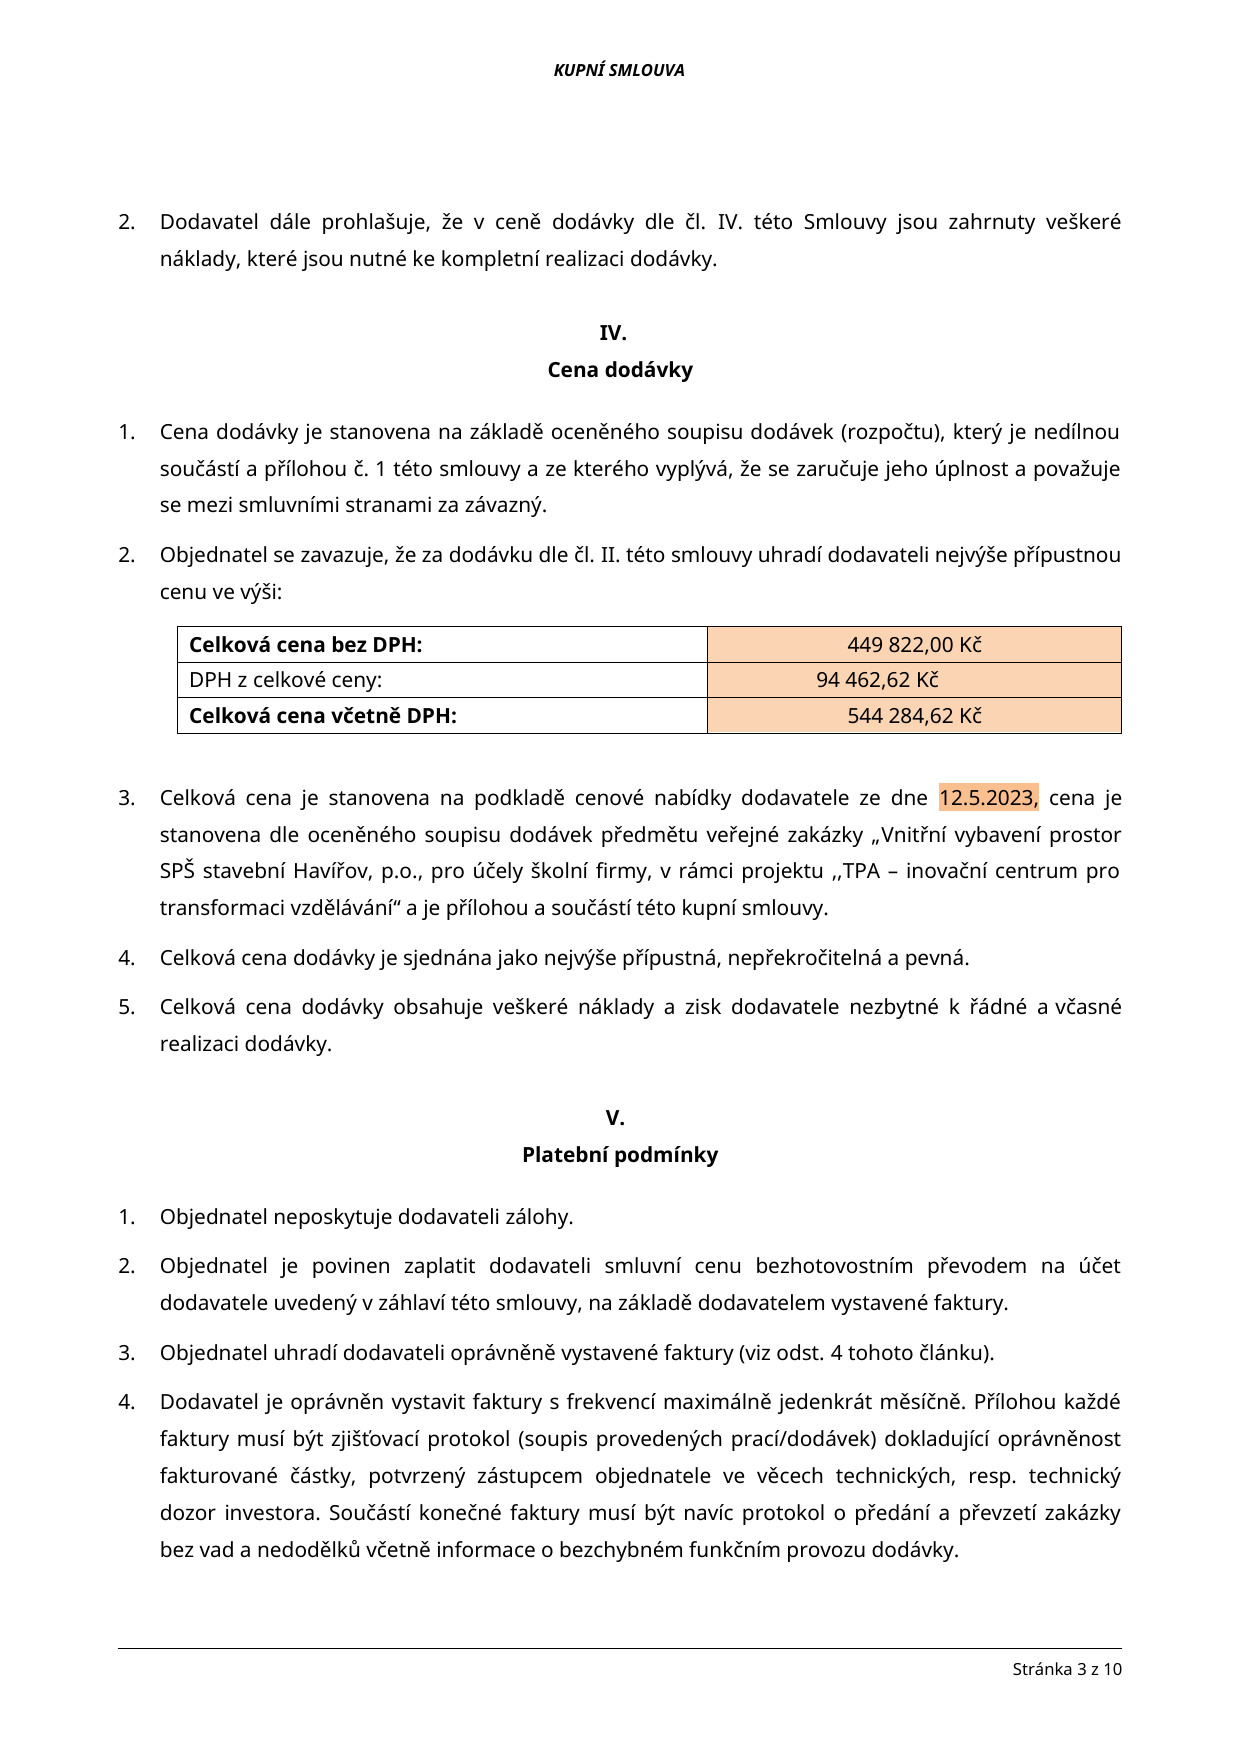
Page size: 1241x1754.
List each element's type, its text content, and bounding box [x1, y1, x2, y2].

text Dodavatel dále prohlašuje, že v ceně dodávky dle čl. IV. této Smlouvy jsou zahrnuty veškeré náklady, které jsou nutné ke kompletní realizaci dodávky. [118, 207, 1122, 272]
text Celková cena je stanovena na podkladě cenové nabídky dodavatele ze dne 12.5.2023, cena je stanovena dle oceněného soupisu dodávek předmětu veřejné zakázky „Vnitřní vybavení prostor SPŠ stavební Havířov, p.o., pro účely školní firmy, v rámci projektu ,,TPA – inovační centrum pro transformaci vzdělávání“ a je přílohou a součástí této kupní smlouvy. [118, 783, 1122, 922]
table_header 449 822,00 Kč [708, 627, 1121, 662]
text Objednatel neposkytuje dodavateli zálohy. [118, 1202, 1122, 1231]
table_cell Celková cena včetně DPH: [178, 698, 707, 732]
text Dodavatel je oprávněn vystavit faktury s frekvencí maximálně jedenkrát měsíčně. Přílohou každé faktury musí být zjišťovací protokol (soupis provedených prací/dodávek) dokladující oprávněnost fakturované částky, potvrzený zástupcem objednatele ve věcech technických, resp. technický dozor investora. Součástí konečné faktury musí být navíc protokol o předání a převzetí zakázky bez vad a nedodělků včetně informace o bezchybném funkčním provozu dodávky. [118, 1387, 1122, 1563]
text Cena dodávky je stanovena na základě oceněného soupisu dodávek (rozpočtu), který je nedílnou součástí a přílohou č. 1 této smlouvy a ze kterého vyplývá, že se zaručuje jeho úplnost a považuje se mezi smluvními stranami za závazný. [118, 417, 1122, 519]
text Platební podmínky [118, 1140, 1122, 1169]
text Celková cena dodávky je sjednána jako nejvýše přípustná, nepřekročitelná a pevná. [118, 943, 1122, 971]
table_cell 94 462,62 Kč [708, 663, 1121, 697]
text Celková cena dodávky obsahuje veškeré náklady a zisk dodavatele nezbytné k řádné a včasné realizaci dodávky. [118, 992, 1122, 1057]
table_cell DPH z celkové ceny: [178, 663, 707, 697]
table_header Celková cena bez DPH: [178, 627, 707, 662]
table_cell 544 284,62 Kč [708, 698, 1121, 732]
text Cena dodávky [118, 355, 1122, 383]
text Objednatel se zavazuje, že za dodávku dle čl. II. této smlouvy uhradí dodavateli nejvýše přípustnou cenu ve výši: [118, 540, 1122, 605]
text Objednatel uhradí dodavateli oprávněně vystavené faktury (viz odst. 4 tohoto článku). [118, 1338, 1122, 1366]
text Objednatel je povinen zaplatit dodavateli smluvní cenu bezhotovostním převodem na účet dodavatele uvedený v záhlaví této smlouvy, na základě dodavatelem vystavené faktury. [118, 1252, 1122, 1317]
